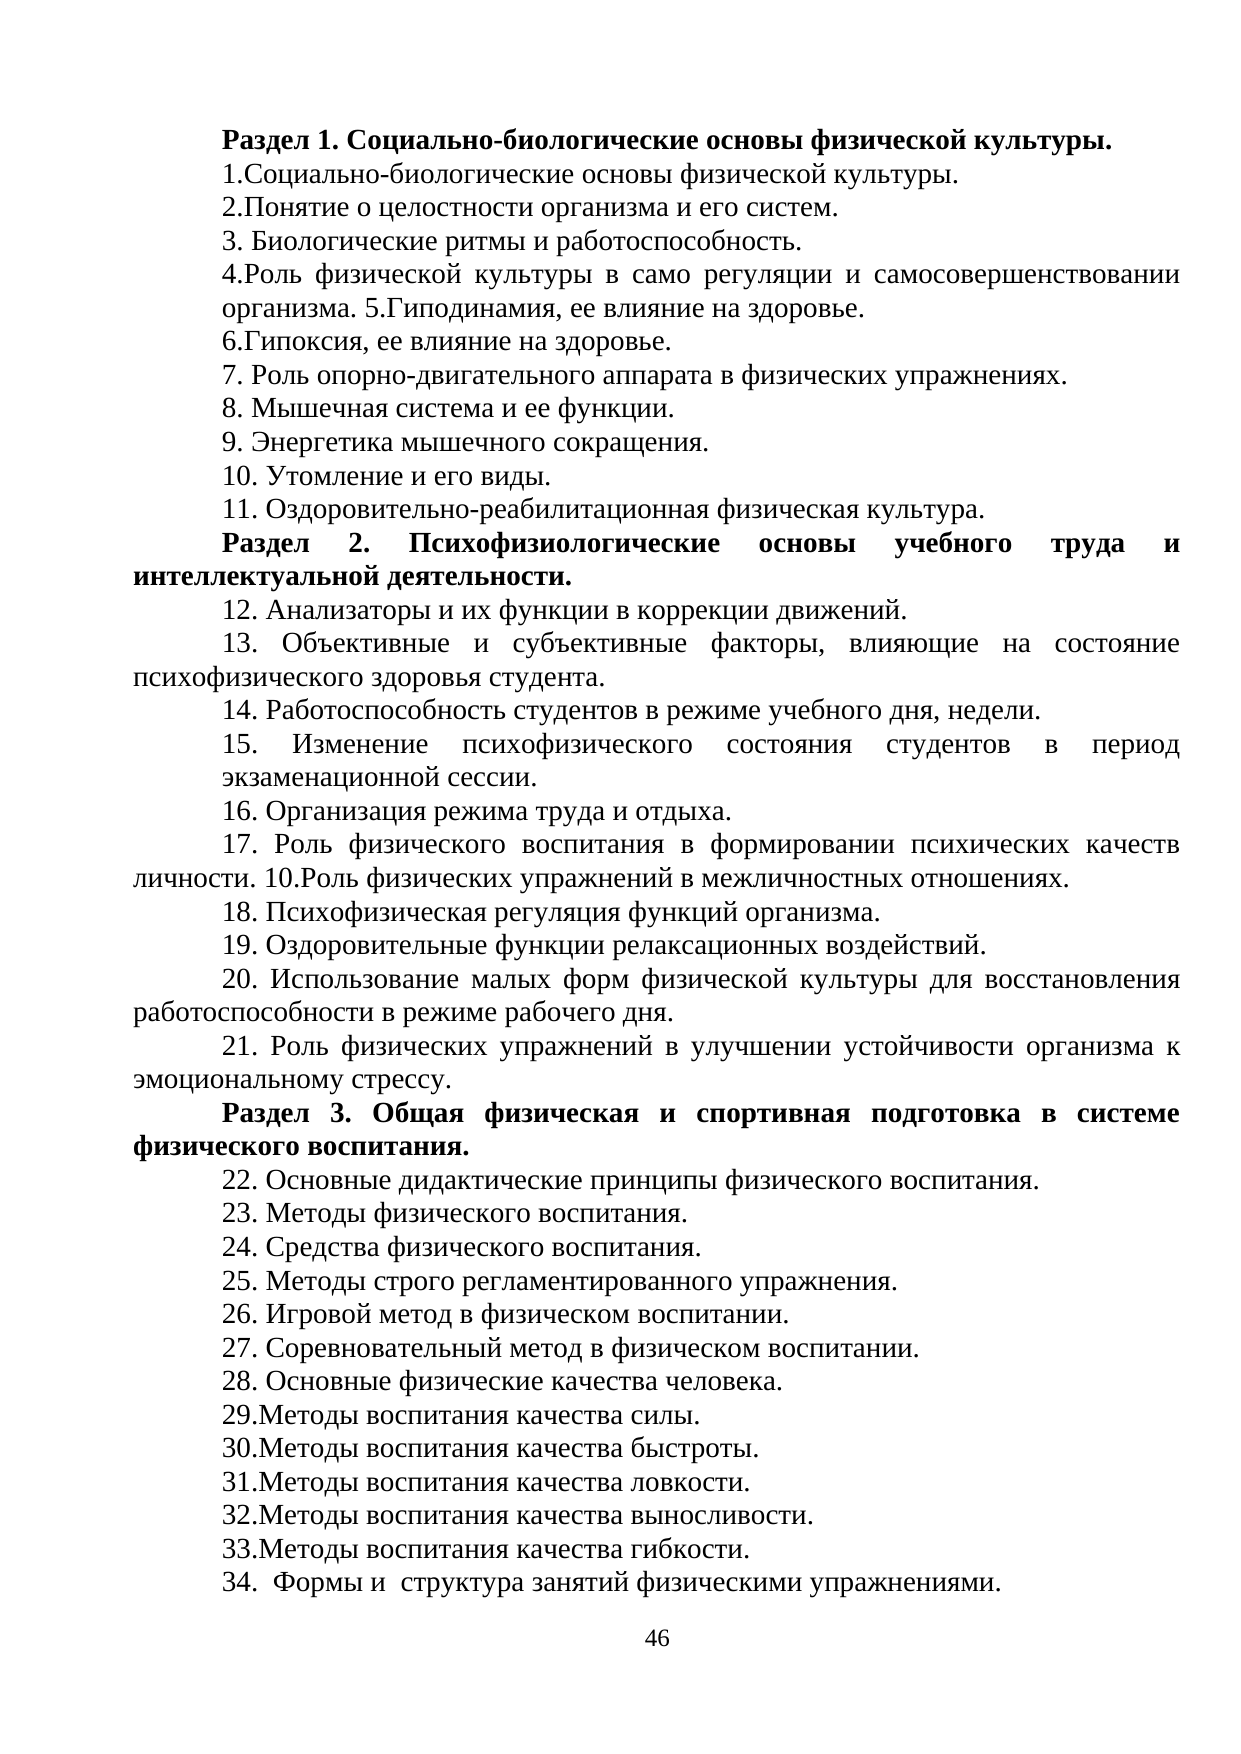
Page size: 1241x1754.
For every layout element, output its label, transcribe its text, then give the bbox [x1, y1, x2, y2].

text 25. Методы строго регламентированного упражнения. [133, 1263, 1181, 1296]
text 27. Соревновательный метод в физическом воспитании. [133, 1330, 1181, 1363]
text 12. Анализаторы и их функции в коррекции движений. [133, 592, 1181, 625]
text 21. Роль физических упражнений в улучшении устойчивости организма к эмоциональному стрессу. [133, 1028, 1181, 1095]
text Раздел 1. Социально-биологические основы физической культуры. [133, 122, 1181, 156]
text 16. Организация режима труда и отдыха. [222, 793, 1181, 827]
text 7. Роль опорно-двигательного аппарата в физических упражнениях. [133, 357, 1181, 391]
text 6.Гипоксия, ее влияние на здоровье. [133, 323, 1181, 357]
text 33.Методы воспитания качества гибкости. [133, 1531, 1181, 1564]
text 10. Утомление и его виды. [133, 458, 1181, 491]
text 2.Понятие о целостности организма и его систем. [133, 189, 1181, 223]
text 22. Основные дидактические принципы физического воспитания. [133, 1162, 1181, 1196]
text Раздел 2. Психофизиологические основы учебного труда и интеллектуальной деятельности. [133, 525, 1181, 592]
text 1.Социально-биологические основы физической культуры. [133, 156, 1181, 189]
text Раздел 3. Общая физическая и спортивная подготовка в системе физического воспитания. [133, 1095, 1181, 1162]
text 11. Оздоровительно-реабилитационная физическая культура. [133, 491, 1181, 525]
text 30.Методы воспитания качества быстроты. [133, 1430, 1181, 1464]
text 28. Основные физические качества человека. [133, 1363, 1181, 1397]
text 13. Объективные и субъективные факторы, влияющие на состояние психофизического здоровья студента. [133, 625, 1181, 692]
text 23. Методы физического воспитания. [133, 1196, 1181, 1229]
text 15. Изменение психофизического состояния студентов в период экзаменационной сессии. [222, 726, 1181, 793]
text 9. Энергетика мышечного сокращения. [133, 424, 1181, 458]
text 20. Использование малых форм физической культуры для восстановления работоспособности в режиме рабочего дня. [133, 961, 1181, 1028]
text 3. Биологические ритмы и работоспособность. [222, 223, 1181, 256]
text 31.Методы воспитания качества ловкости. [133, 1464, 1181, 1497]
text 17. Роль физического воспитания в формировании психических качеств личности. 10.Роль физических упражнений в межличностных отношениях. [133, 827, 1181, 894]
text 26. Игровой метод в физическом воспитании. [133, 1296, 1181, 1330]
text 4.Роль физической культуры в само регуляции и самосовершенствовании организма. 5.Гиподинамия, ее влияние на здоровье. [222, 256, 1181, 323]
text 34. Формы и структура занятий физическими упражнениями. [133, 1564, 1181, 1598]
text 29.Методы воспитания качества силы. [133, 1397, 1181, 1430]
text 32.Методы воспитания качества выносливости. [133, 1497, 1181, 1531]
text 14. Работоспособность студентов в режиме учебного дня, недели. [133, 692, 1181, 726]
text 19. Оздоровительные функции релаксационных воздействий. [133, 927, 1181, 961]
text 18. Психофизическая регуляция функций организма. [133, 894, 1181, 927]
text 8. Мышечная система и ее функции. [133, 391, 1181, 424]
text 24. Средства физического воспитания. [133, 1229, 1181, 1263]
